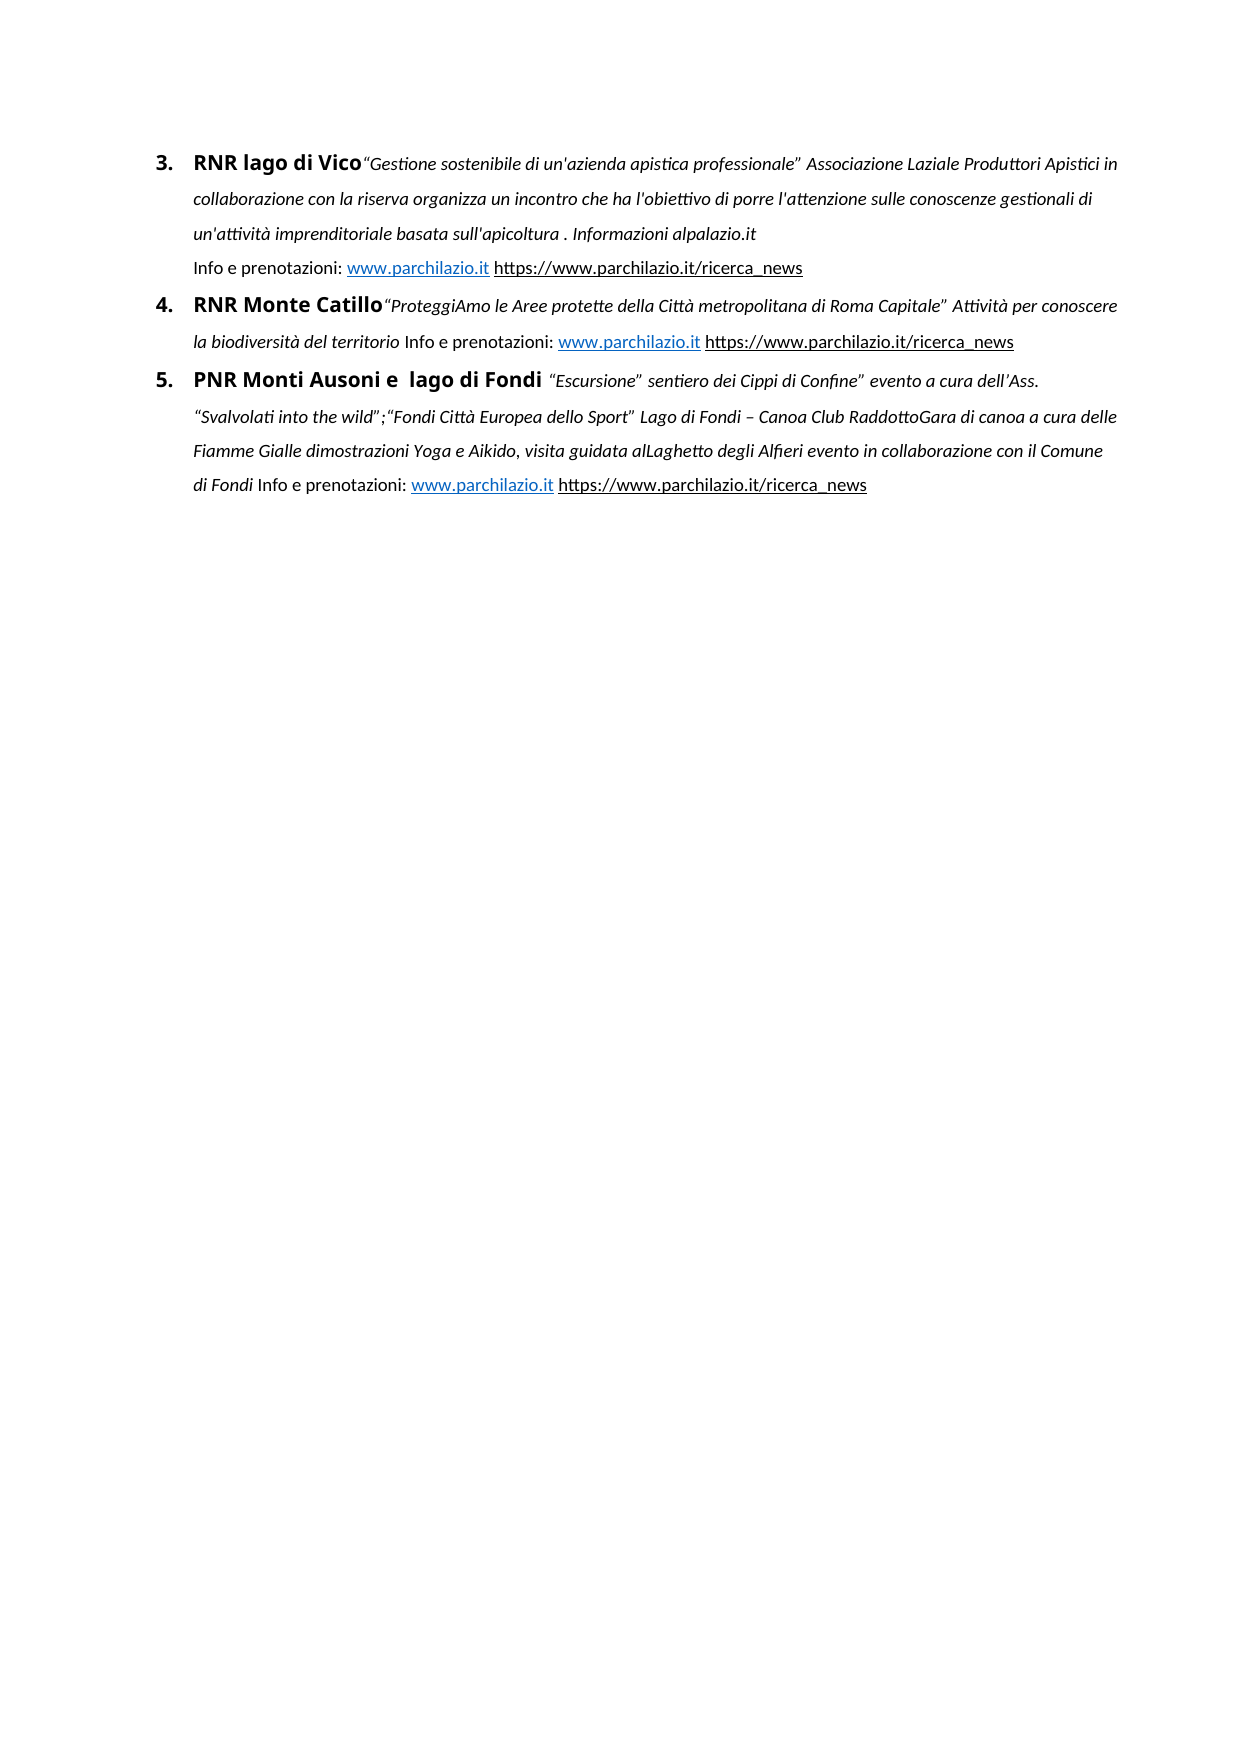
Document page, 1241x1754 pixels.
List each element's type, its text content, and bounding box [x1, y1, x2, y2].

list PNR Monti Ausoni e lago di Fondi “Escursione” sentiero dei Cippi di Confine” evento a cura dell’Ass. “Svalvolati into the wild”;“Fondi Città Europea dello Sport” Lago di Fondi – Canoa Club RaddottoGara di canoa a cura delle Fiamme Gialle dimostrazioni Yoga e Aikido, visita guidata alLaghetto degli Alfieri evento in collaborazione con il Comune di Fondi Info e prenotazioni: www.parchilazio.it https://www.parchilazio.it/ricerca_news [156, 365, 1122, 496]
list RNR Monte Catillo“ProteggiAmo le Aree protette della Città metropolitana di Roma Capitale” Attività per conoscere la biodiversità del territorio Info e prenotazioni: www.parchilazio.it https://www.parchilazio.it/ricerca_news [156, 291, 1122, 353]
list RNR lago di Vico“Gestione sostenibile di un'azienda apistica professionale” Associazione Laziale Produttori Apistici in collaborazione con la riserva organizza un incontro che ha l'obiettivo di porre l'attenzione sulle conoscenze gestionali di un'attività imprenditoriale basata sull'apicoltura . Informazioni alpalazio.it Info e prenotazioni: www.parchilazio.it https://www.parchilazio.it/ricerca_news [156, 148, 1122, 279]
